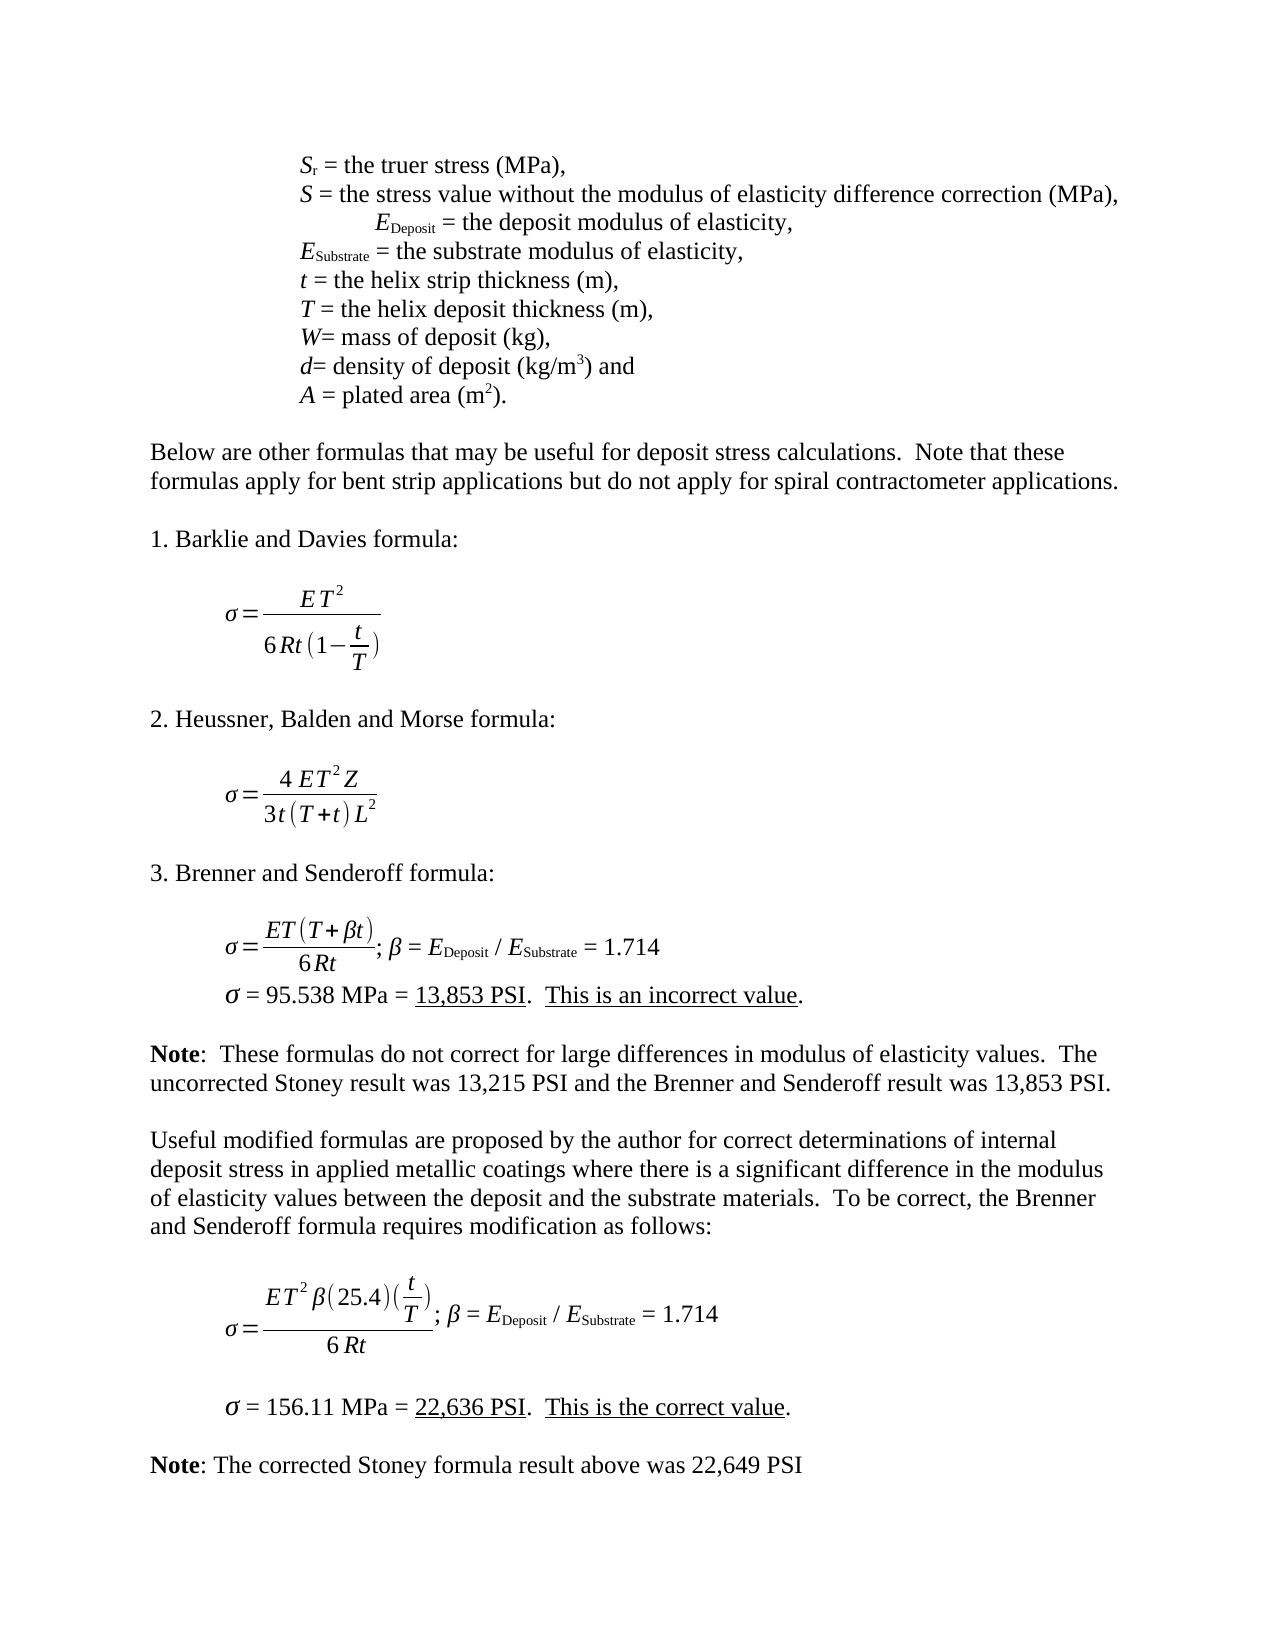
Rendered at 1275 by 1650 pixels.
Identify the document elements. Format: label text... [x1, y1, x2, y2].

text Below are other formulas that may be useful for deposit stress calculations. Note that these formulas apply for bent strip applications but do not apply for spiral contractometer applications. [150, 437, 1125, 495]
text σ = 156.11 MPa = 22,636 PSI. This is the correct value. [150, 1388, 1125, 1421]
text ; β = EDeposit / ESubstrate = 1.714 [150, 915, 1125, 977]
text σ = 95.538 MPa = 13,853 PSI. This is an incorrect value. [150, 977, 1125, 1010]
text 3. Brenner and Senderoff formula: [150, 858, 1125, 887]
text Τ = the helix deposit thickness (m), [150, 294, 1125, 322]
text Useful modified formulas are proposed by the author for correct determinations of internal deposit stress in applied metallic coatings where there is a significant difference in the modulus of elasticity values between the deposit and the substrate materials. To be correct, the Brenner and Senderoff formula requires modification as follows: [150, 1125, 1125, 1240]
text d= density of deposit (kg/m3) and [150, 351, 1125, 380]
text A = plated area (m2). [150, 380, 1125, 409]
text ; β = EDeposit / ESubstrate = 1.714 [150, 1269, 1125, 1359]
text S = the stress value without the modulus of elasticity difference correction (MPa), EDeposit = the deposit modulus of elasticity, [150, 179, 1125, 236]
text t = the helix strip thickness (m), [150, 265, 1125, 294]
text 2. Heussner, Balden and Morse formula: [150, 704, 1125, 732]
text Sr = the truer stress (MPa), [150, 150, 1125, 179]
text ESubstrate = the substrate modulus of elasticity, [150, 236, 1125, 265]
text Note: The corrected Stoney formula result above was 22,649 PSI [150, 1450, 1125, 1479]
text Note: These formulas do not correct for large differences in modulus of elasticity values. The uncorrected Stoney result was 13,215 PSI and the Brenner and Senderoff result was 13,853 PSI. [150, 1039, 1125, 1096]
text W= mass of deposit (kg), [150, 322, 1125, 351]
text 1. Barklie and Davies formula: [150, 524, 1125, 552]
